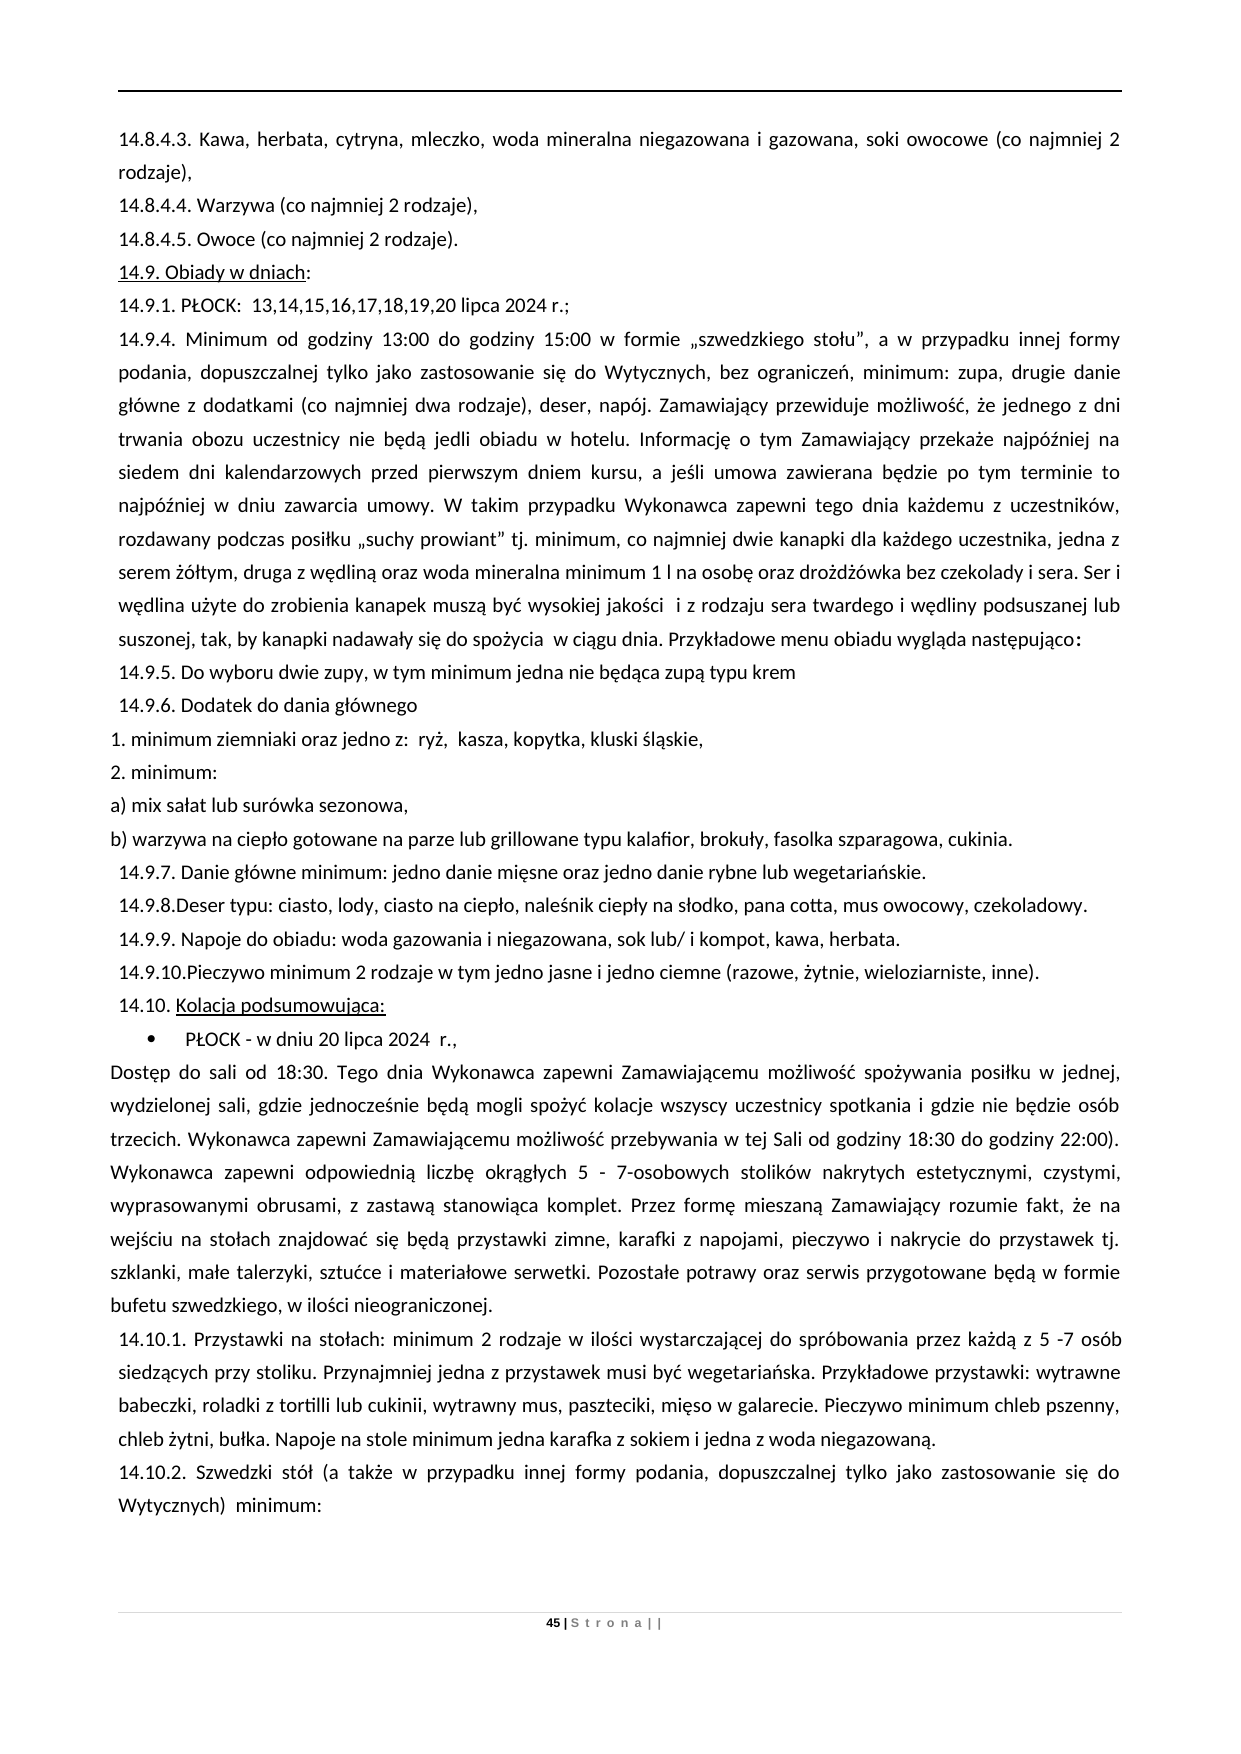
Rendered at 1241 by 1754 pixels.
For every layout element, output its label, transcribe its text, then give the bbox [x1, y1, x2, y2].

text 1. minimum ziemniaki oraz jedno z: ryż, kasza, kopytka, kluski śląskie, [110, 718, 1122, 751]
list PŁOCK - w dniu 20 lipca 2024 r., [148, 1018, 1122, 1051]
text 14.9.7. Danie główne minimum: jedno danie mięsne oraz jedno danie rybne lub wegetariańskie. [118, 851, 1122, 885]
text 14.9.10.Pieczywo minimum 2 rodzaje w tym jedno jasne i jedno ciemne (razowe, żytnie, wieloziarniste, inne). [118, 951, 1122, 985]
text a) mix sałat lub surówka sezonowa, [110, 785, 1122, 818]
text 14.9. Obiady w dniach: [118, 251, 1122, 285]
text 14.10.1. Przystawki na stołach: minimum 2 rodzaje w ilości wystarczającej do spróbowania przez każdą z 5 -7 osób siedzących przy stoliku. Przynajmniej jedna z przystawek musi być wegetariańska. Przykładowe przystawki: wytrawne babeczki, roladki z tortilli lub cukinii, wytrawny mus, paszteciki, mięso w galarecie. Pieczywo minimum chleb pszenny, chleb żytni, bułka. Napoje na stole minimum jedna karafka z sokiem i jedna z woda niegazowaną. [118, 1318, 1122, 1451]
text 14.8.4.4. Warzywa (co najmniej 2 rodzaje), [118, 185, 1122, 218]
text 14.9.6. Dodatek do dania głównego [118, 685, 1122, 718]
text Dostęp do sali od 18:30. Tego dnia Wykonawca zapewni Zamawiającemu możliwość spożywania posiłku w jednej, wydzielonej sali, gdzie jednocześnie będą mogli spożyć kolacje wszyscy uczestnicy spotkania i gdzie nie będzie osób trzecich. Wykonawca zapewni Zamawiającemu możliwość przebywania w tej Sali od godziny 18:30 do godziny 22:00). Wykonawca zapewni odpowiednią liczbę okrągłych 5 - 7-osobowych stolików nakrytych estetycznymi, czystymi, wyprasowanymi obrusami, z zastawą stanowiąca komplet. Przez formę mieszaną Zamawiający rozumie fakt, że na wejściu na stołach znajdować się będą przystawki zimne, karafki z napojami, pieczywo i nakrycie do przystawek tj. szklanki, małe talerzyki, sztućce i materiałowe serwetki. Pozostałe potrawy oraz serwis przygotowane będą w formie bufetu szwedzkiego, w ilości nieograniczonej. [110, 1051, 1122, 1318]
text 14.10.2. Szwedzki stół (a także w przypadku innej formy podania, dopuszczalnej tylko jako zastosowanie się do Wytycznych) minimum: [118, 1451, 1122, 1518]
text 14.8.4.5. Owoce (co najmniej 2 rodzaje). [118, 218, 1122, 251]
text b) warzywa na ciepło gotowane na parze lub grillowane typu kalafior, brokuły, fasolka szparagowa, cukinia. [110, 818, 1122, 851]
text 14.8.4.3. Kawa, herbata, cytryna, mleczko, woda mineralna niegazowana i gazowana, soki owocowe (co najmniej 2 rodzaje), [118, 118, 1122, 185]
text 14.9.5. Do wyboru dwie zupy, w tym minimum jedna nie będąca zupą typu krem [118, 651, 1122, 685]
text 14.9.8.Deser typu: ciasto, lody, ciasto na ciepło, naleśnik ciepły na słodko, pana cotta, mus owocowy, czekoladowy. [118, 885, 1122, 918]
text 14.9.1. PŁOCK: 13,14,15,16,17,18,19,20 lipca 2024 r.; [118, 285, 1122, 318]
text 14.9.4. Minimum od godziny 13:00 do godziny 15:00 w formie „szwedzkiego stołu”, a w przypadku innej formy podania, dopuszczalnej tylko jako zastosowanie się do Wytycznych, bez ograniczeń, minimum: zupa, drugie danie główne z dodatkami (co najmniej dwa rodzaje), deser, napój. Zamawiający przewiduje możliwość, że jednego z dni trwania obozu uczestnicy nie będą jedli obiadu w hotelu. Informację o tym Zamawiający przekaże najpóźniej na siedem dni kalendarzowych przed pierwszym dniem kursu, a jeśli umowa zawierana będzie po tym terminie to najpóźniej w dniu zawarcia umowy. W takim przypadku Wykonawca zapewni tego dnia każdemu z uczestników, rozdawany podczas posiłku „suchy prowiant” tj. minimum, co najmniej dwie kanapki dla każdego uczestnika, jedna z serem żółtym, druga z wędliną oraz woda mineralna minimum 1 l na osobę oraz drożdżówka bez czekolady i sera. Ser i wędlina użyte do zrobienia kanapek muszą być wysokiej jakości i z rodzaju sera twardego i wędliny podsuszanej lub suszonej, tak, by kanapki nadawały się do spożycia w ciągu dnia. Przykładowe menu obiadu wygląda następująco: [118, 318, 1122, 651]
text 2. minimum: [110, 751, 1122, 785]
text 14.10. Kolacja podsumowująca: [118, 985, 1122, 1018]
text 14.9.9. Napoje do obiadu: woda gazowania i niegazowana, sok lub/ i kompot, kawa, herbata. [118, 918, 1122, 951]
